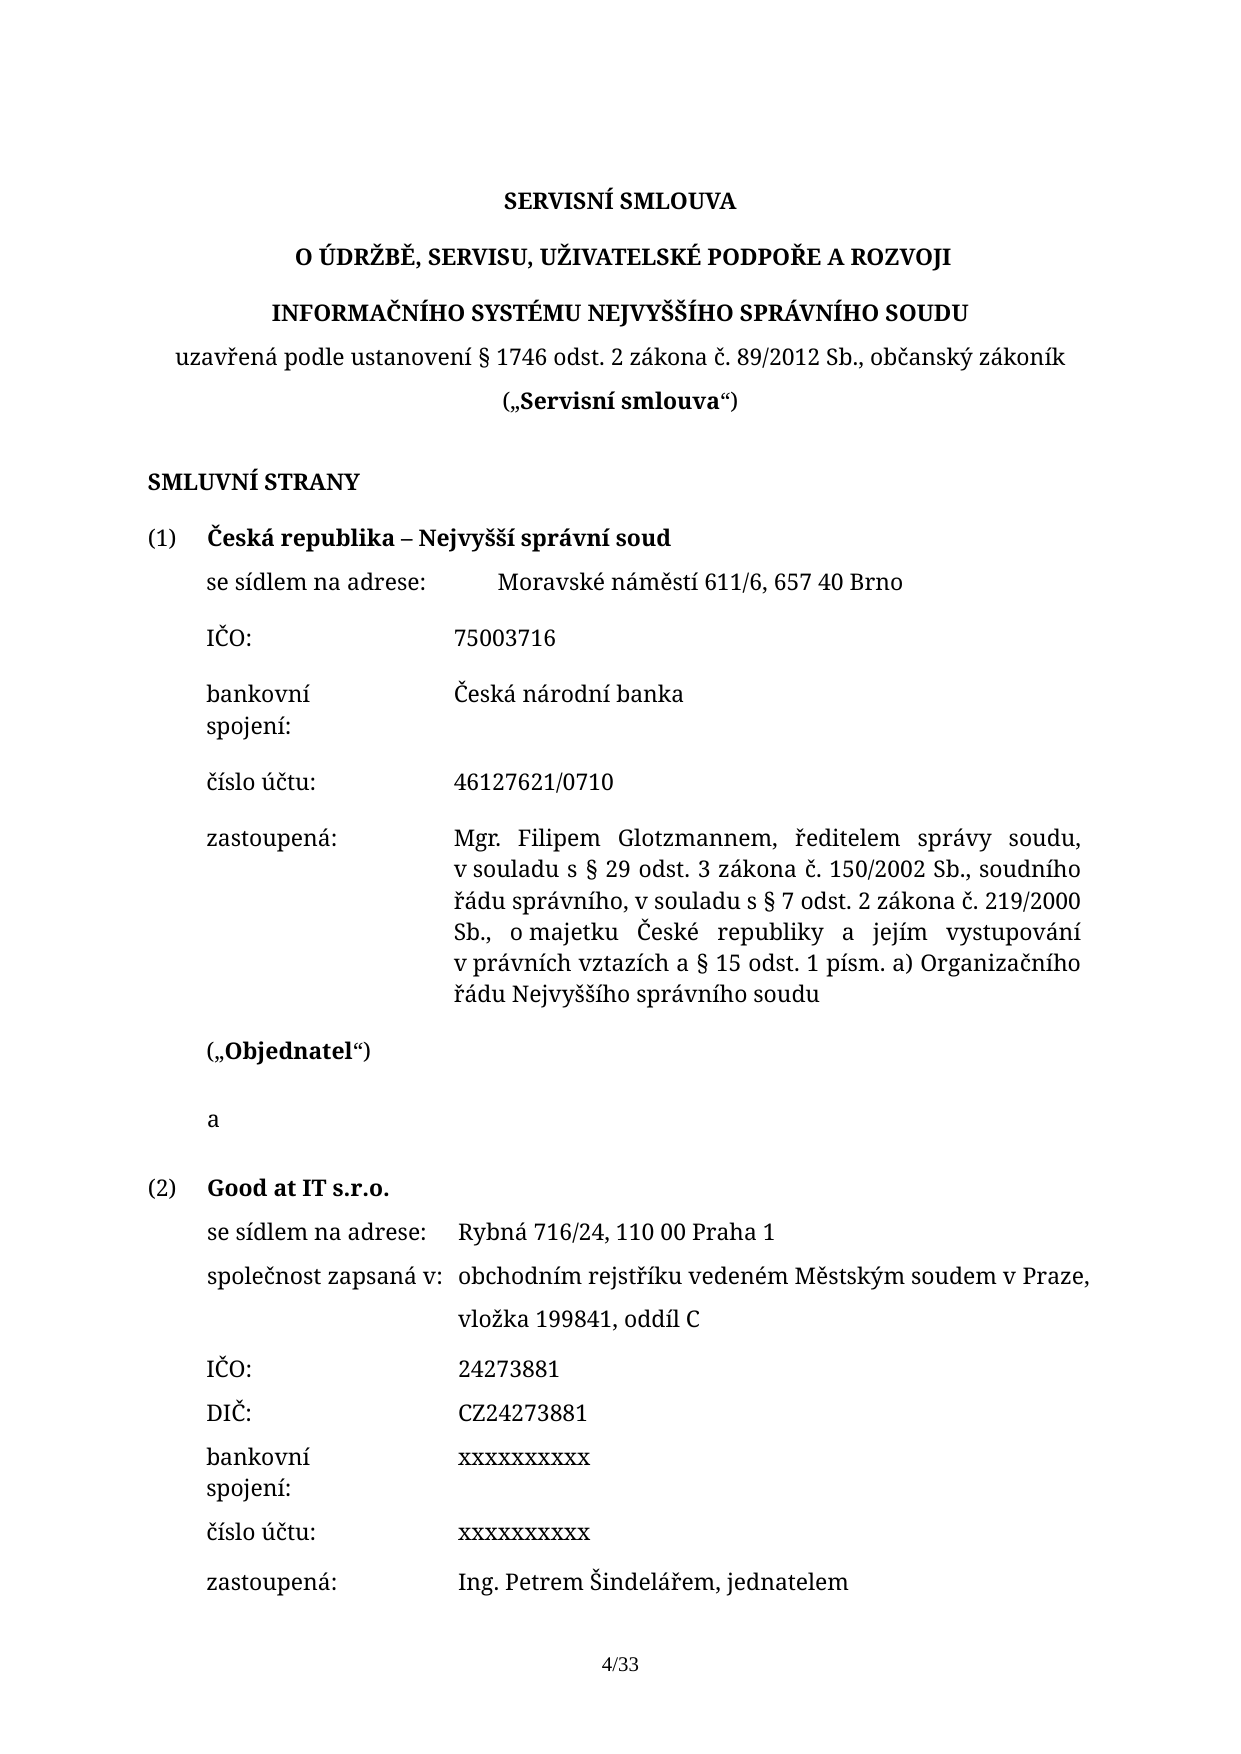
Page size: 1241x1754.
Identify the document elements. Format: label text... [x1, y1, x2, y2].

table_header IČO: [133, 610, 384, 666]
text a [207, 1103, 1092, 1135]
title SERVISNÍ SMLOUVA [148, 185, 1092, 216]
text Smluvní strany [148, 466, 1092, 497]
table_cell xxxxxxxxxx [384, 1510, 958, 1553]
list Česká republika – Nejvyšší správní soud [148, 522, 1092, 553]
text společnost zapsaná v: obchodním rejstříku vedeném Městským soudem v Praze, [207, 1260, 1092, 1291]
table_cell Mgr. Filipem Glotzmannem, ředitelem správy soudu, v souladu s § 29 odst. 3 zákona č. 150/2002 Sb., soudního řádu správního, v souladu s § 7 odst. 2 zákona č. 219/2000 Sb., o majetku České republiky a jejím vystupování v právních vztazích a § 15 odst. 1 písm. a) Organizačního řádu Nejvyššího správního soudu [384, 810, 1093, 1022]
table_header 75003716 [384, 610, 854, 666]
table_cell xxxxxxxxxx [384, 1435, 958, 1510]
table_cell 46127621/0710 [384, 754, 854, 810]
list Good at IT s.r.o. [148, 1172, 1092, 1203]
text („Objednatel“) [206, 1035, 1092, 1066]
title INFORMAČNÍHO SYSTÉMU NEJVYŠŠÍHO SPRÁVNÍHO SOUDU [148, 297, 1092, 328]
table_cell Ing. Petrem Šindelářem, jednatelem [384, 1554, 958, 1610]
table_cell bankovní spojení: [133, 666, 384, 753]
text vložka 199841, oddíl C [207, 1303, 1092, 1335]
table_cell zastoupená: [133, 1554, 384, 1610]
table_cell bankovní spojení: [133, 1435, 384, 1510]
table_cell číslo účtu: [133, 754, 384, 810]
text se sídlem na adrese: Rybná 716/24, 110 00 Praha 1 [207, 1216, 1092, 1247]
table_cell Česká národní banka [384, 666, 854, 753]
table_cell CZ24273881 [384, 1391, 958, 1435]
table_header IČO: [133, 1347, 384, 1391]
table_cell DIČ: [133, 1391, 384, 1435]
table_cell číslo účtu: [133, 1510, 384, 1553]
table_header 24273881 [384, 1347, 958, 1391]
title uzavřená podle ustanovení § 1746 odst. 2 zákona č. 89/2012 Sb., občanský zákoník [148, 341, 1092, 372]
title O ÚDRŽBĚ, SERVISU, UŽIVATELSKÉ PODPOŘE A ROZVOJI [148, 241, 1092, 272]
table_cell zastoupená: [133, 810, 384, 1022]
title („Servisní smlouva“) [148, 385, 1092, 416]
text se sídlem na adrese: Moravské náměstí 611/6, 657 40 Brno [206, 566, 1092, 597]
